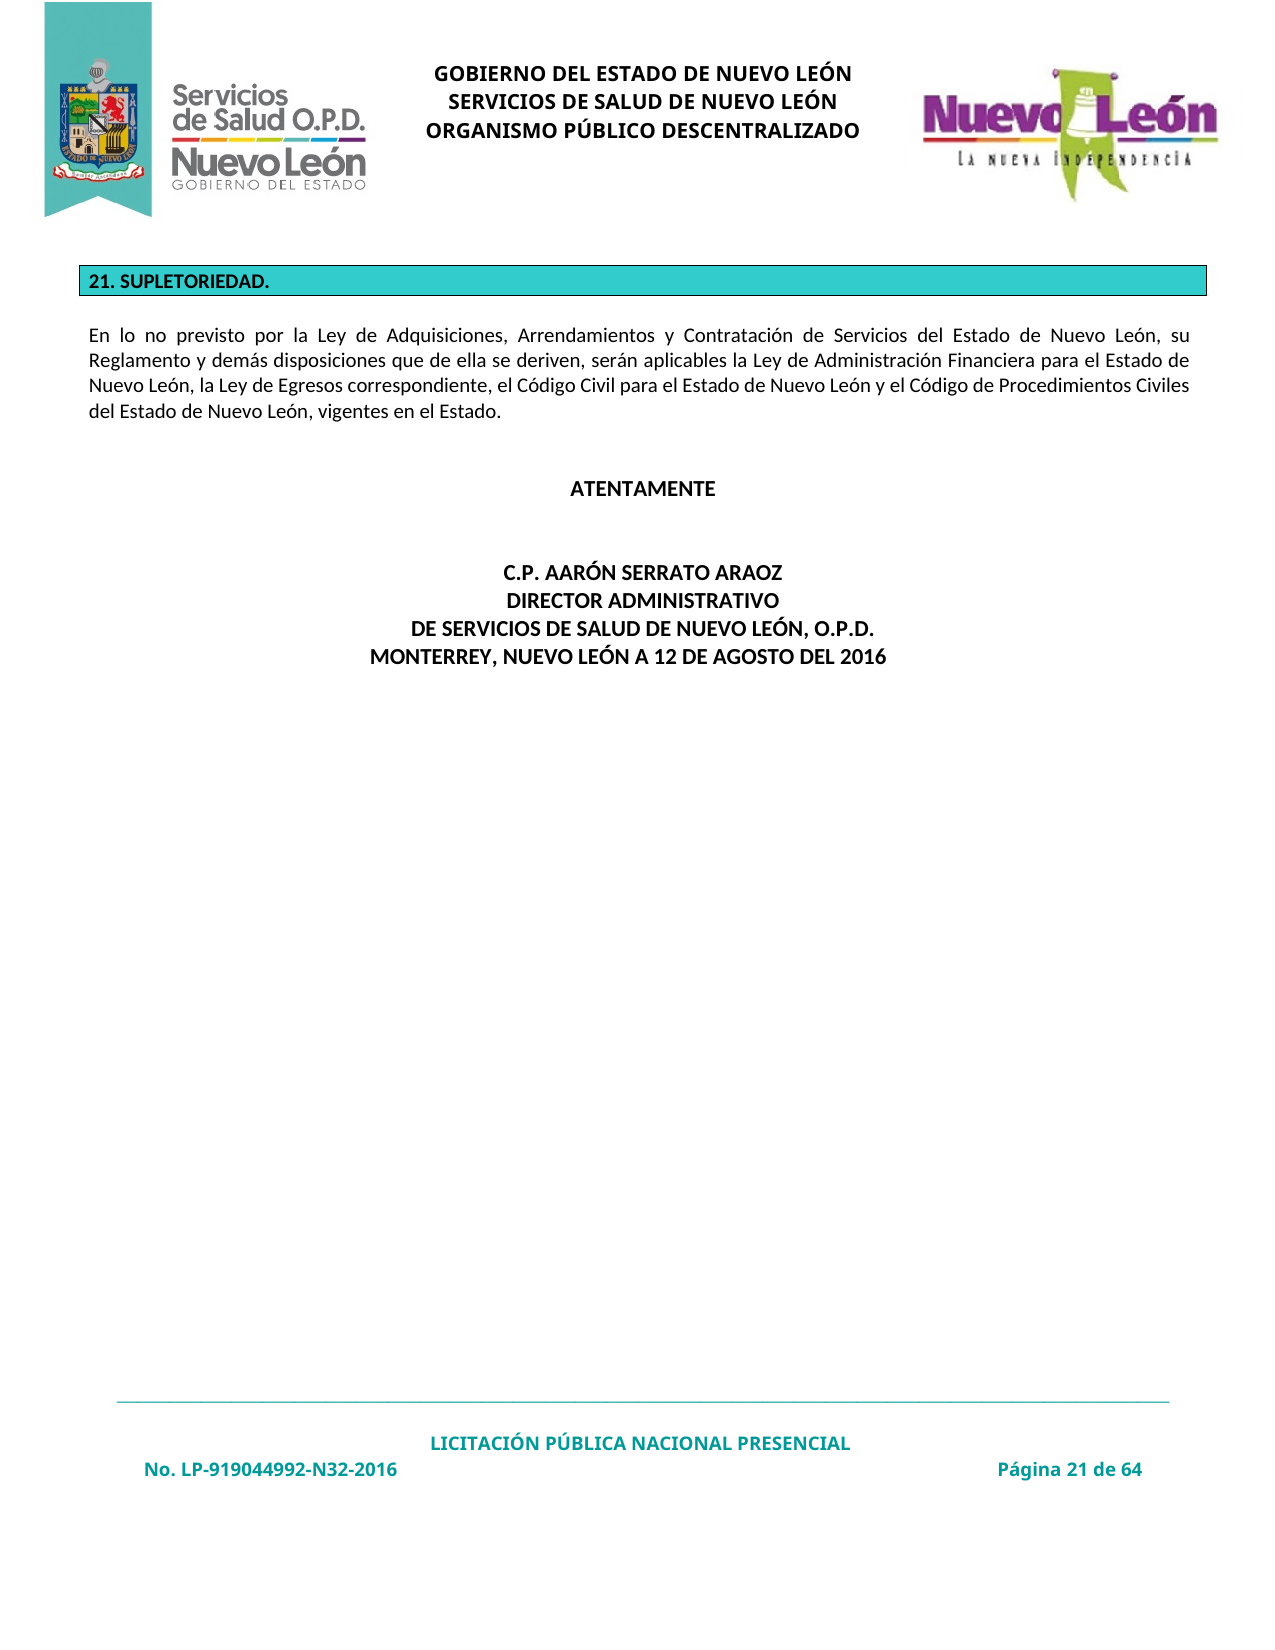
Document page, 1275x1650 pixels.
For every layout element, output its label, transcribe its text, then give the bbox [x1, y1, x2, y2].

text DE SERVICIOS DE SALUD DE NUEVO LEÓN, O.P.D. [89, 614, 1197, 642]
text En lo no previsto por la Ley de Adquisiciones, Arrendamientos y Contratación de Servicios del Estado de Nuevo León, su Reglamento y demás disposiciones que de ella se deriven, serán aplicables la Ley de Administración Financiera para el Estado de Nuevo León, la Ley de Egresos correspondiente, el Código Civil para el Estado de Nuevo León y el Código de Procedimientos Civiles del Estado de Nuevo León, vigentes en el Estado. [89, 322, 1192, 423]
text 21. SUPLETORIEDAD. [80, 266, 1206, 295]
text C.P. AARÓN SERRATO ARAOZ [89, 558, 1197, 586]
text DIRECTOR ADMINISTRATIVO [89, 586, 1197, 614]
picture [15, 2, 1249, 229]
text MONTERREY, NUEVO LEÓN A 12 DE AGOSTO DEL 2016 [89, 642, 1167, 670]
text ATENTAMENTE [89, 474, 1197, 502]
